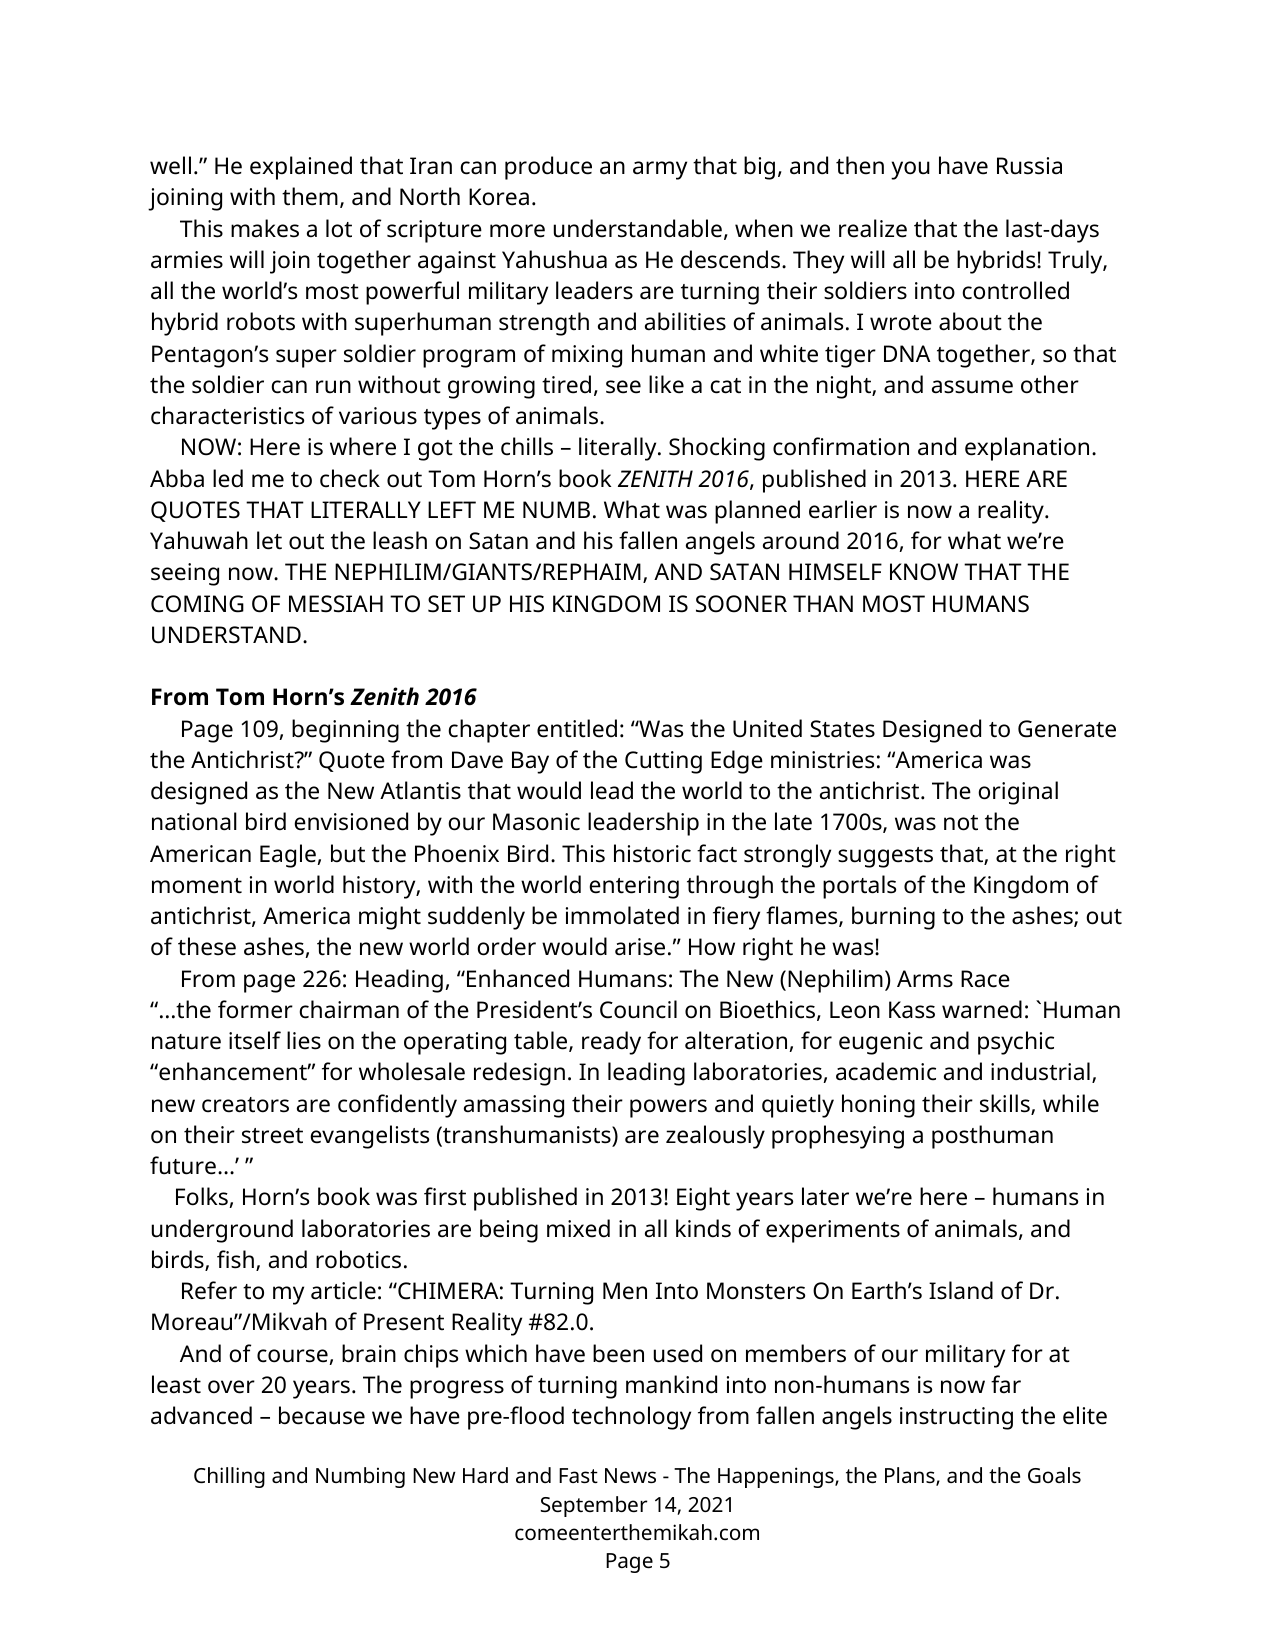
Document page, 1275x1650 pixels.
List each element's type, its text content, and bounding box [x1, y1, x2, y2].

text Folks, Horn’s book was first published in 2013! Eight years later we’re here – humans in underground laboratories are being mixed in all kinds of experiments of animals, and birds, fish, and robotics. [150, 1181, 1125, 1275]
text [150, 150, 1125, 212]
text Page 109, beginning the chapter entitled: “Was the United States Designed to Generate the Antichrist?” Quote from Dave Bay of the Cutting Edge ministries: “America was designed as the New Atlantis that would lead the world to the antichrist. The original national bird envisioned by our Masonic leadership in the late 1700s, was not the American Eagle, but the Phoenix Bird. This historic fact strongly suggests that, at the right moment in world history, with the world entering through the portals of the Kingdom of antichrist, America might suddenly be immolated in fiery flames, burning to the ashes; out of these ashes, the new world order would arise.” How right he was! [150, 712, 1125, 962]
text NOW: Here is where I got the chills – literally. Shocking confirmation and explanation. Abba led me to check out Tom Horn’s book ZENITH 2016, published in 2013. HERE ARE QUOTES THAT LITERALLY LEFT ME NUMB. What was planned earlier is now a reality. Yahuwah let out the leash on Satan and his fallen angels around 2016, for what we’re seeing now. THE NEPHILIM/GIANTS/REPHAIM, AND SATAN HIMSELF KNOW THAT THE COMING OF MESSIAH TO SET UP HIS KINGDOM IS SOONER THAN MOST HUMANS UNDERSTAND. [150, 431, 1125, 650]
text From page 226: Heading, “Enhanced Humans: The New (Nephilim) Arms Race [150, 962, 1125, 994]
text From Tom Horn’s Zenith 2016 [150, 681, 1125, 712]
text This makes a lot of scripture more understandable, when we realize that the last-days armies will join together against Yahushua as He descends. They will all be hybrids! Truly, all the world’s most powerful military leaders are turning their soldiers into controlled hybrid robots with superhuman strength and abilities of animals. I wrote about the Pentagon’s super soldier program of mixing human and white tiger DNA together, so that the soldier can run without growing tired, see like a cat in the night, and assume other characteristics of various types of animals. [150, 212, 1125, 431]
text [150, 1337, 1125, 1431]
text Refer to my article: “CHIMERA: Turning Men Into Monsters On Earth’s Island of Dr. Moreau”/Mikvah of Present Reality #82.0. [150, 1275, 1125, 1337]
text “…the former chairman of the President’s Council on Bioethics, Leon Kass warned: `Human nature itself lies on the operating table, ready for alteration, for eugenic and psychic “enhancement” for wholesale redesign. In leading laboratories, academic and industrial, new creators are confidently amassing their powers and quietly honing their skills, while on their street evangelists (transhumanists) are zealously prophesying a posthuman future…’ ” [150, 994, 1125, 1181]
